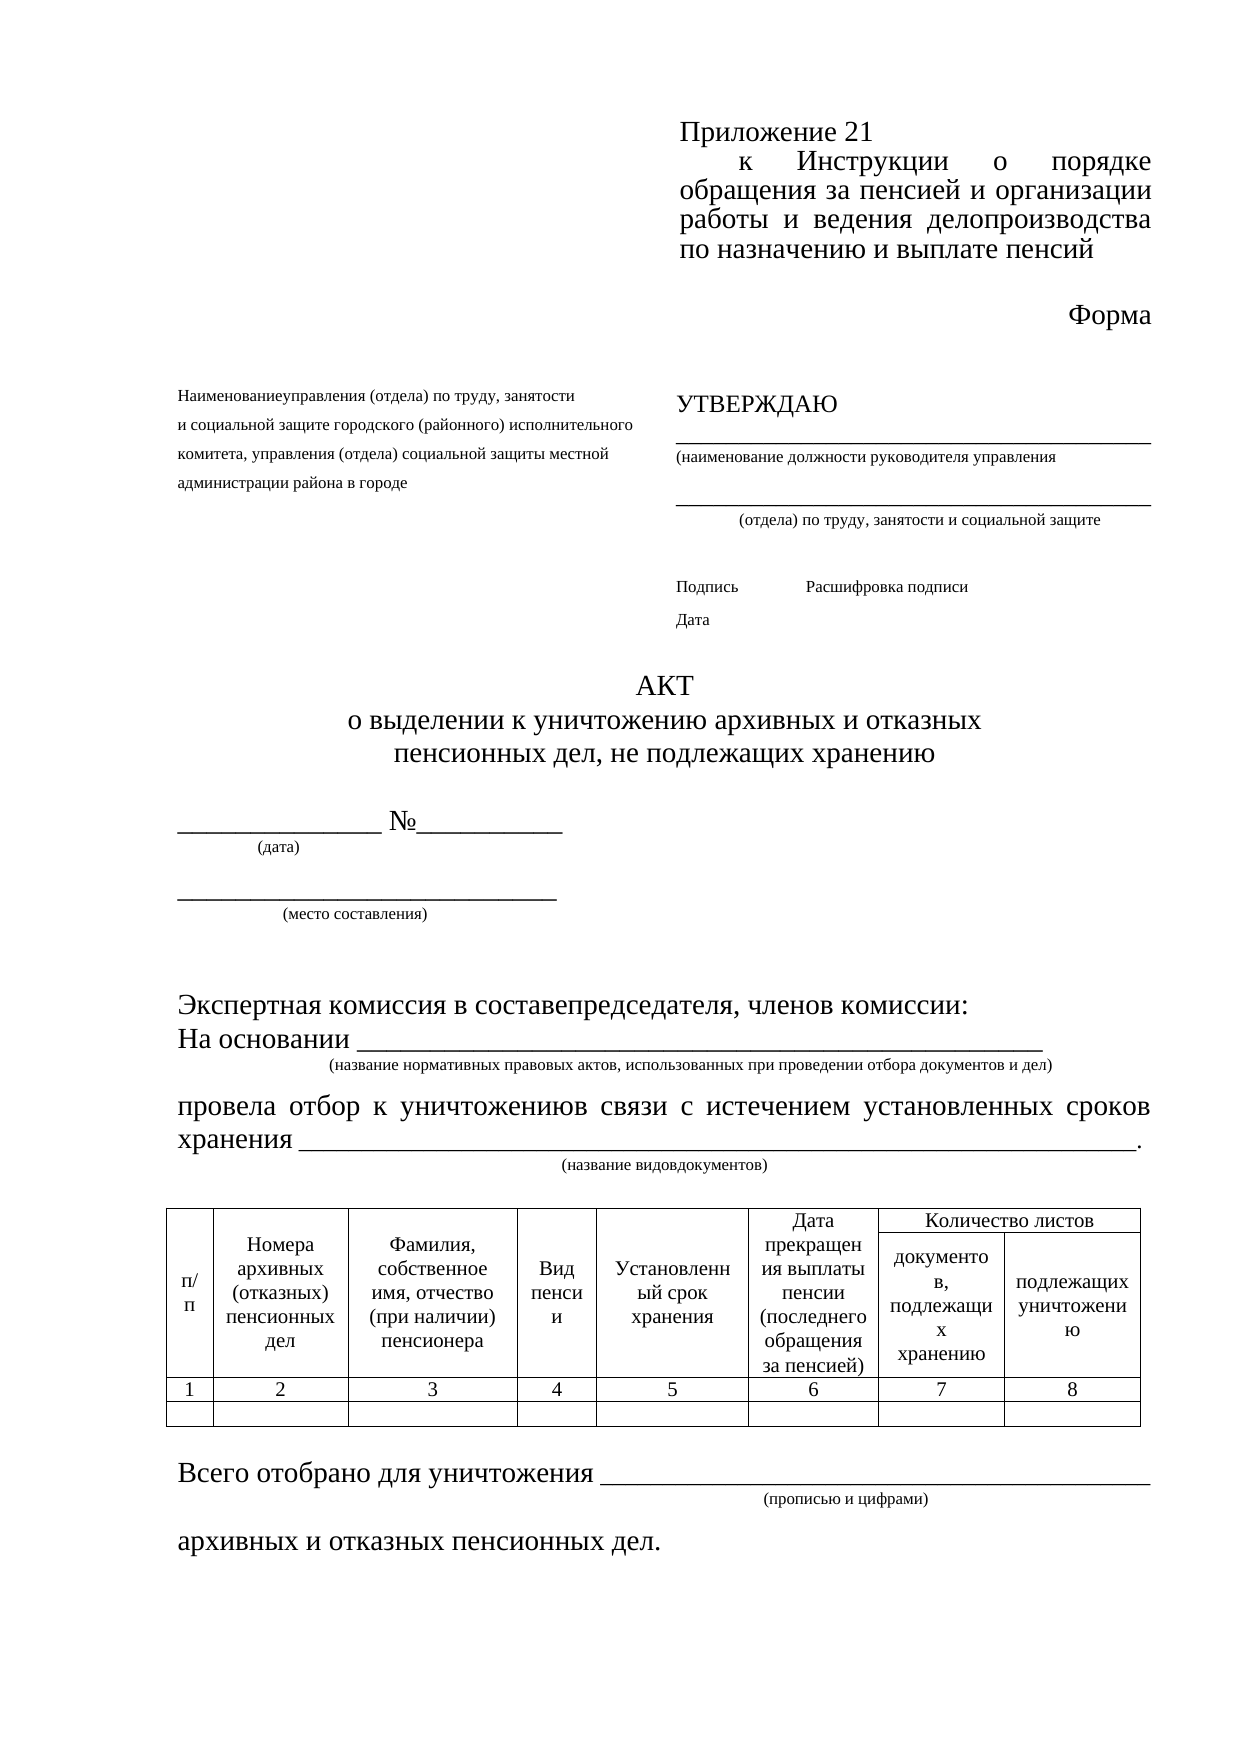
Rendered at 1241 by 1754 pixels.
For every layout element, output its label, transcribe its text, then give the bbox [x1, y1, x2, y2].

text (прописью и цифрами) [177, 1489, 1152, 1523]
table_header Количество листов [879, 1209, 1140, 1232]
table_cell 2 [214, 1378, 348, 1401]
text архивных и отказных пенсионных дел. [177, 1523, 1152, 1556]
table_header Номера архивных (отказных) пенсионных дел [214, 1209, 348, 1377]
text о выделении к уничтожению архивных и отказных [177, 702, 1152, 736]
table_cell 7 [879, 1378, 1004, 1401]
table_cell 4 [518, 1378, 596, 1401]
table_cell 6 [749, 1378, 878, 1401]
table_header Вид пенсии [518, 1209, 596, 1377]
text пенсионных дел, не подлежащих хранению [177, 736, 1152, 769]
table_cell [879, 1402, 1004, 1426]
text Форма [177, 297, 1152, 331]
table_cell 5 [597, 1378, 748, 1401]
text (место составления) [177, 903, 1152, 937]
text к Инструкции о порядке обращения за пенсией и организации работы и ведения делопроизводства по назначению и выплате пенсий [679, 147, 1152, 264]
table_cell [214, 1402, 348, 1426]
table_cell документов, подлежащих хранению [879, 1233, 1004, 1377]
table_header Фамилия, собственное имя, отчество (при наличии) пенсионера [349, 1209, 517, 1377]
table_cell [349, 1402, 517, 1426]
table_cell 3 [349, 1378, 517, 1401]
table_header Дата прекращения выплаты пенсии (последнего обращения за пенсией) [749, 1209, 878, 1377]
text Экспертная комиссия в составепредседателя, членов комиссии: [177, 987, 1152, 1021]
text (название нормативных правовых актов, использованных при проведении отбора документов и дел) [177, 1054, 1152, 1088]
table_cell 1 [167, 1378, 213, 1401]
text (название видовдокументов) [177, 1155, 1152, 1188]
text ______________ №__________ [177, 803, 1152, 836]
text Всего отобрано для уничтожения ____________________________________________ [177, 1456, 1152, 1489]
text Приложение 21 [679, 118, 1152, 147]
text __________________________ [177, 870, 1152, 903]
text АКТ [177, 668, 1152, 702]
table_cell [749, 1402, 878, 1426]
text провела отбор к уничтожениюв связи с истечением установленных сроков хранения ___________________________________________________________________. [177, 1088, 1152, 1155]
table_header УТВЕРЖДАЮ ______________________________________ (наименование должности руководителя управления ______________________________________ (отдела) по труду, занятости и социальной защите Подпись Расшифровка подписи Дата [665, 390, 1163, 643]
table_header Наименованиеуправления (отдела) по труду, занятости и социальной защите городского (районного) исполнительного комитета, управления (отдела) социальной защиты местной администрации района в городе [166, 390, 664, 643]
table_cell [167, 1402, 213, 1426]
table_header Установленный срок хранения [597, 1209, 748, 1377]
table_cell [1005, 1402, 1140, 1426]
table_cell 8 [1005, 1378, 1140, 1401]
table_cell подлежащих уничтожению [1005, 1233, 1140, 1377]
table_header п/п [167, 1209, 213, 1377]
text (дата) [177, 836, 1152, 870]
table_cell [597, 1402, 748, 1426]
text На основании _______________________________________________ [177, 1021, 1152, 1054]
table_cell [518, 1402, 596, 1426]
